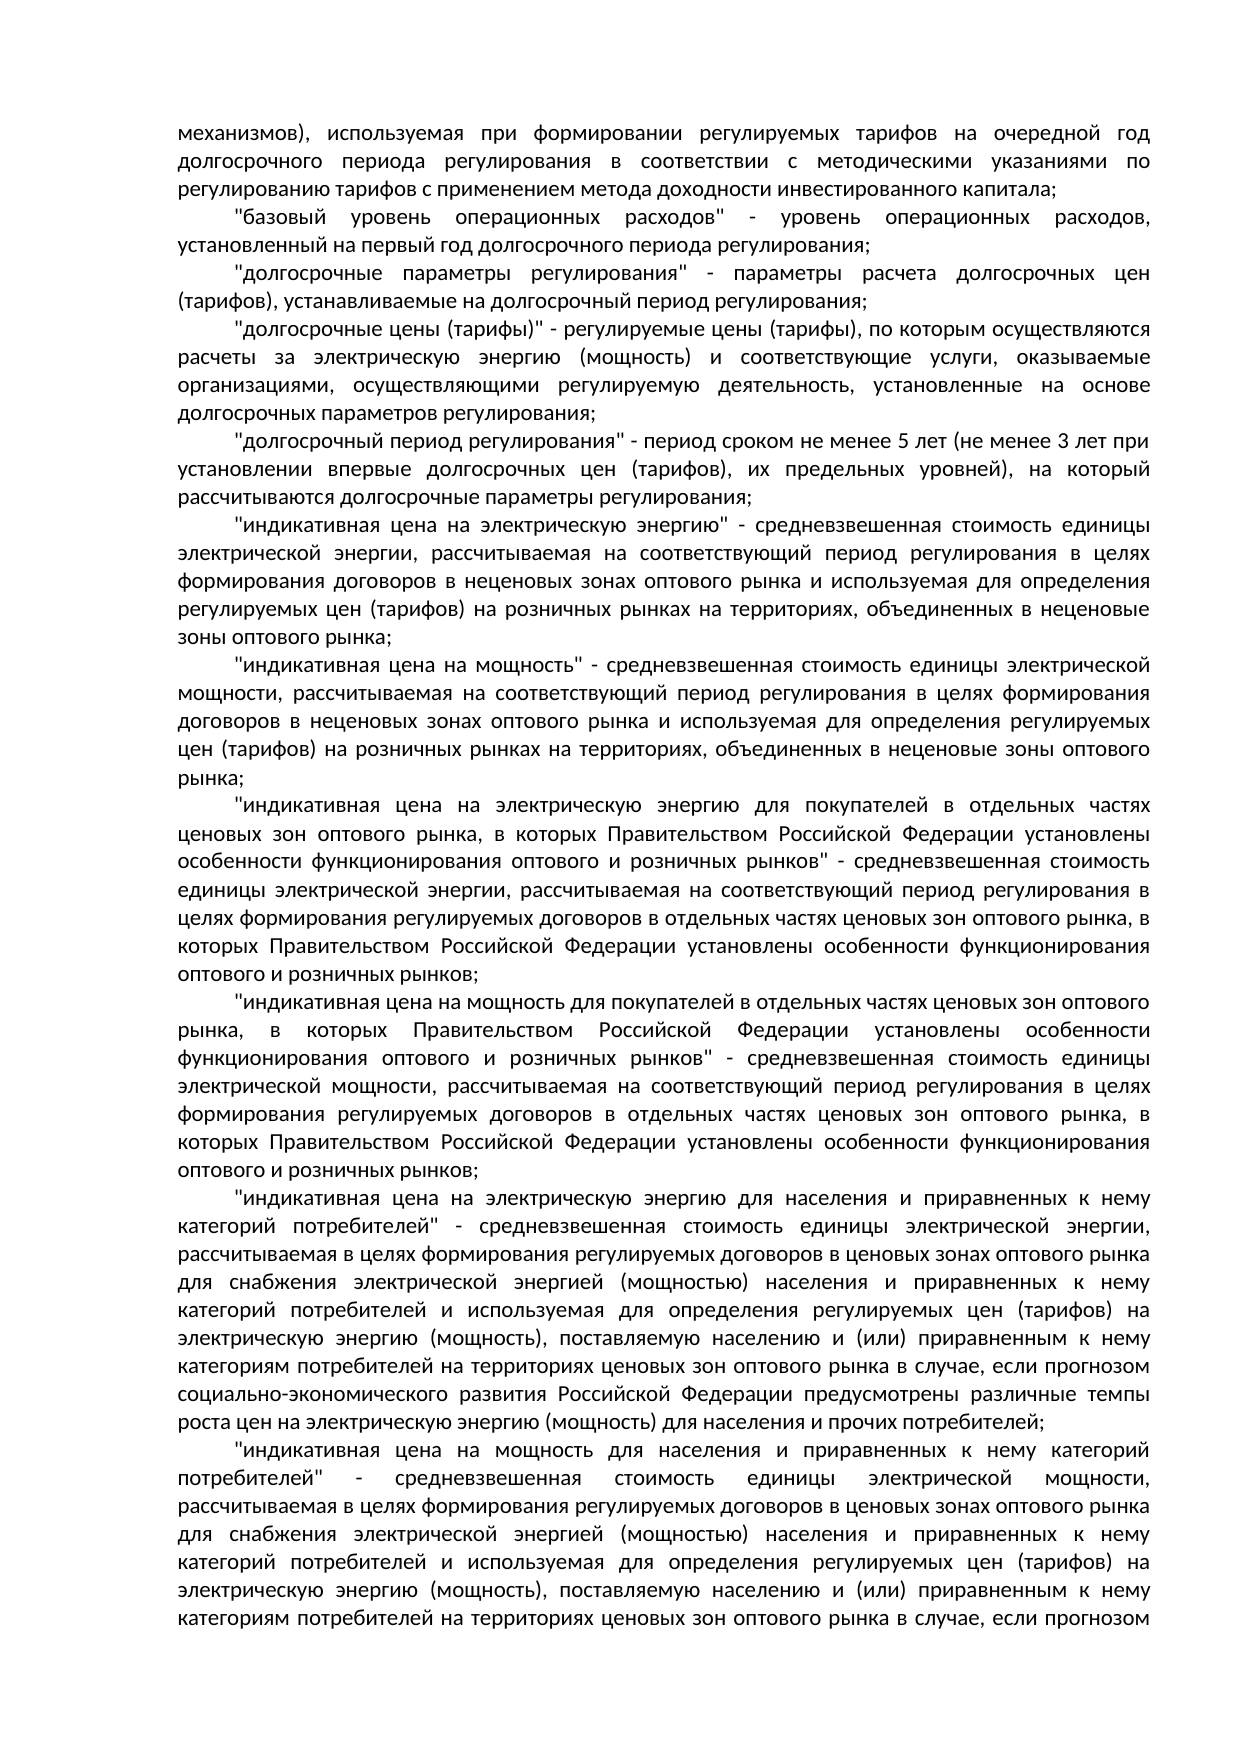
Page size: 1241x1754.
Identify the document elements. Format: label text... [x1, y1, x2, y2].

text "долгосрочные параметры регулирования" - параметры расчета долгосрочных цен (тарифов), устанавливаемые на долгосрочный период регулирования; [177, 258, 1152, 314]
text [177, 1435, 1152, 1631]
text "индикативная цена на электрическую энергию" - средневзвешенная стоимость единицы электрической энергии, рассчитываемая на соответствующий период регулирования в целях формирования договоров в неценовых зонах оптового рынка и используемая для определения регулируемых цен (тарифов) на розничных рынках на территориях, объединенных в неценовые зоны оптового рынка; [177, 510, 1152, 651]
text "индикативная цена на мощность для покупателей в отдельных частях ценовых зон оптового рынка, в которых Правительством Российской Федерации установлены особенности функционирования оптового и розничных рынков" - средневзвешенная стоимость единицы электрической мощности, рассчитываемая на соответствующий период регулирования в целях формирования регулируемых договоров в отдельных частях ценовых зон оптового рынка, в которых Правительством Российской Федерации установлены особенности функционирования оптового и розничных рынков; [177, 987, 1152, 1183]
text "индикативная цена на мощность" - средневзвешенная стоимость единицы электрической мощности, рассчитываемая на соответствующий период регулирования в целях формирования договоров в неценовых зонах оптового рынка и используемая для определения регулируемых цен (тарифов) на розничных рынках на территориях, объединенных в неценовые зоны оптового рынка; [177, 651, 1152, 791]
text "базовый уровень операционных расходов" - уровень операционных расходов, установленный на первый год долгосрочного периода регулирования; [177, 202, 1152, 258]
text "индикативная цена на электрическую энергию для населения и приравненных к нему категорий потребителей" - средневзвешенная стоимость единицы электрической энергии, рассчитываемая в целях формирования регулируемых договоров в ценовых зонах оптового рынка для снабжения электрической энергией (мощностью) населения и приравненных к нему категорий потребителей и используемая для определения регулируемых цен (тарифов) на электрическую энергию (мощность), поставляемую населению и (или) приравненным к нему категориям потребителей на территориях ценовых зон оптового рынка в случае, если прогнозом социально-экономического развития Российской Федерации предусмотрены различные темпы роста цен на электрическую энергию (мощность) для населения и прочих потребителей; [177, 1183, 1152, 1435]
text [177, 118, 1152, 202]
text "индикативная цена на электрическую энергию для покупателей в отдельных частях ценовых зон оптового рынка, в которых Правительством Российской Федерации установлены особенности функционирования оптового и розничных рынков" - средневзвешенная стоимость единицы электрической энергии, рассчитываемая на соответствующий период регулирования в целях формирования регулируемых договоров в отдельных частях ценовых зон оптового рынка, в которых Правительством Российской Федерации установлены особенности функционирования оптового и розничных рынков; [177, 791, 1152, 987]
text "долгосрочные цены (тарифы)" - регулируемые цены (тарифы), по которым осуществляются расчеты за электрическую энергию (мощность) и соответствующие услуги, оказываемые организациями, осуществляющими регулируемую деятельность, установленные на основе долгосрочных параметров регулирования; [177, 314, 1152, 426]
text "долгосрочный период регулирования" - период сроком не менее 5 лет (не менее 3 лет при установлении впервые долгосрочных цен (тарифов), их предельных уровней), на который рассчитываются долгосрочные параметры регулирования; [177, 426, 1152, 510]
